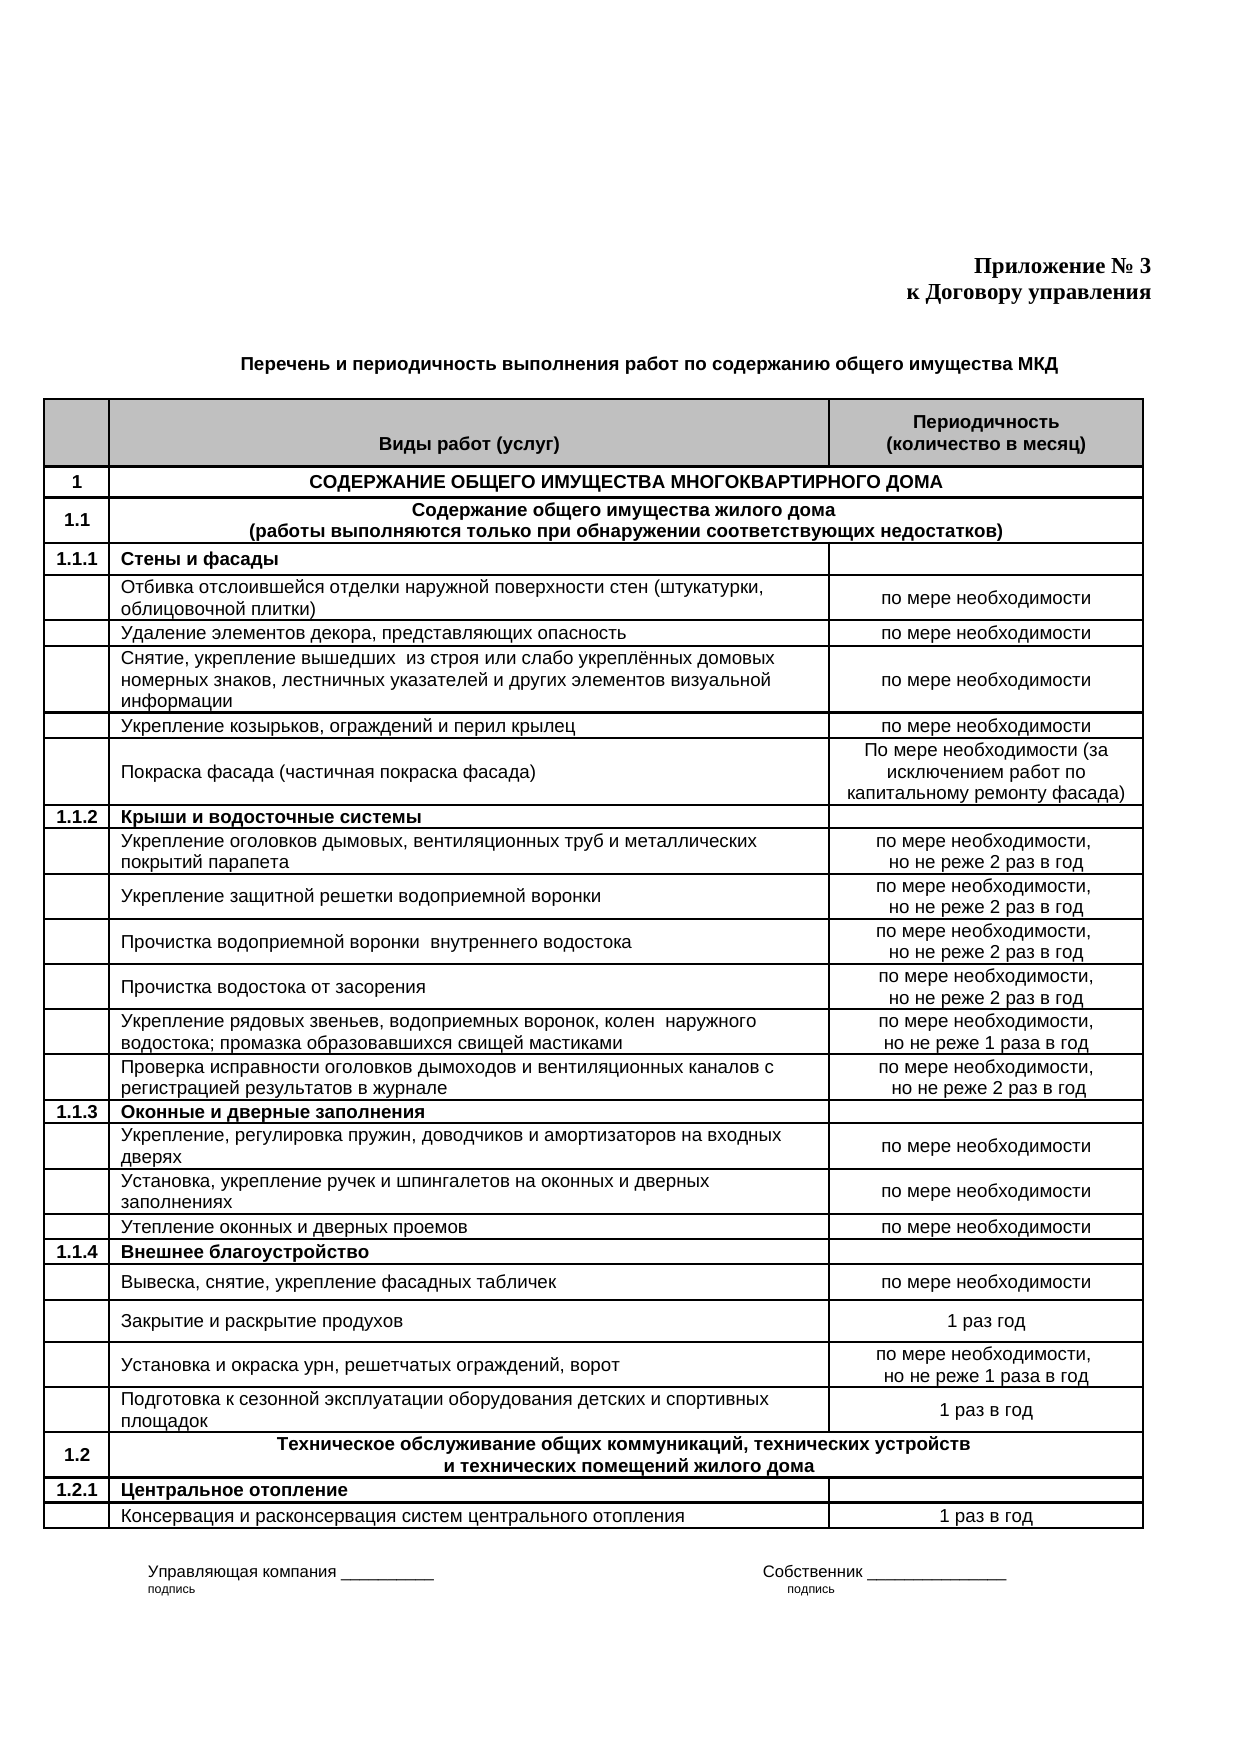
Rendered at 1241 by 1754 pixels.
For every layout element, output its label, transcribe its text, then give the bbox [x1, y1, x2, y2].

table_cell [45, 829, 108, 872]
table_cell [830, 544, 1142, 574]
table_cell по мере необходимости [830, 576, 1142, 619]
table_cell [45, 576, 108, 619]
table_cell 1.2.1 [45, 1479, 108, 1501]
table_cell [45, 1124, 108, 1167]
text к Договору управления [148, 278, 1151, 305]
table_cell по мере необходимости [830, 1170, 1142, 1213]
table_cell по мере необходимости [830, 1215, 1142, 1238]
table_cell [45, 965, 108, 1008]
table_cell по мере необходимости, но не реже 2 раз в год [830, 875, 1142, 918]
table_cell [45, 1170, 108, 1213]
table_cell [45, 1504, 108, 1527]
table_cell по мере необходимости, но не реже 1 раза в год [830, 1010, 1142, 1053]
table_cell по мере необходимости, но не реже 2 раз в год [830, 1055, 1142, 1098]
table_cell 1 [45, 468, 108, 496]
table_cell Содержание общего имущества жилого дома (работы выполняются только при обнаружении соответствующих недостатков) [110, 499, 1142, 542]
table_cell 1 раз год [830, 1301, 1142, 1341]
table_cell Подготовка к сезонной эксплуатации оборудования детских и спортивных площадок [110, 1388, 828, 1431]
table_cell Центральное отопление [110, 1479, 828, 1501]
table_cell [45, 1301, 108, 1341]
table_cell по мере необходимости [830, 621, 1142, 645]
table_cell Оконные и дверные заполнения [110, 1101, 828, 1122]
table_cell Утепление оконных и дверных проемов [110, 1215, 828, 1238]
table_cell 1 раз в год [830, 1504, 1142, 1527]
table_cell Удаление элементов декора, представляющих опасность [110, 621, 828, 645]
table_cell Консервация и расконсервация систем центрального отопления [110, 1504, 828, 1527]
table_cell [45, 875, 108, 918]
table_cell 1.1.3 [45, 1101, 108, 1122]
table_cell по мере необходимости [830, 714, 1142, 737]
table_cell [45, 1343, 108, 1386]
table_header Виды работ (услуг) [110, 400, 828, 465]
text Перечень и периодичность выполнения работ по содержанию общего имущества МКД [148, 353, 1152, 374]
table_cell 1.1.2 [45, 806, 108, 827]
table_cell 1.1.4 [45, 1240, 108, 1263]
table_cell Закрытие и раскрытие продухов [110, 1301, 828, 1341]
table_cell СОДЕРЖАНИЕ ОБЩЕГО ИМУЩЕСТВА МНОГОКВАРТИРНОГО ДОМА [110, 468, 1142, 496]
table_cell Снятие, укрепление вышедших из строя или слабо укреплённых домовых номерных знаков, лестничных указателей и других элементов визуальной информации [110, 647, 828, 711]
table_cell [830, 1479, 1142, 1501]
table_cell Внешнее благоустройство [110, 1240, 828, 1263]
table_cell Отбивка отслоившейся отделки наружной поверхности стен (штукатурки, облицовочной плитки) [110, 576, 828, 619]
table_cell 1 раз в год [830, 1388, 1142, 1431]
table_cell по мере необходимости, но не реже 2 раз в год [830, 920, 1142, 963]
table_cell [830, 1101, 1142, 1122]
table_cell Техническое обслуживание общих коммуникаций, технических устройств и технических помещений жилого дома [110, 1433, 1142, 1476]
table_cell [45, 647, 108, 711]
table_cell по мере необходимости [830, 1265, 1142, 1299]
table_cell 1.1.1 [45, 544, 108, 574]
table_cell Покраска фасада (частичная покраска фасада) [110, 739, 828, 804]
table_cell Укрепление, регулировка пружин, доводчиков и амортизаторов на входных дверях [110, 1124, 828, 1167]
table_cell [45, 621, 108, 645]
table_cell [830, 1240, 1142, 1263]
table_cell Укрепление козырьков, ограждений и перил крылец [110, 714, 828, 737]
table_cell по мере необходимости, но не реже 2 раз в год [830, 965, 1142, 1008]
text Приложение № 3 [192, 252, 1151, 278]
table_cell по мере необходимости [830, 1124, 1142, 1167]
table_cell [45, 1388, 108, 1431]
table_cell Крыши и водосточные системы [110, 806, 828, 827]
table_cell Установка, укрепление ручек и шпингалетов на оконных и дверных заполнениях [110, 1170, 828, 1213]
table_cell По мере необходимости (за исключением работ по капитальному ремонту фасада) [830, 739, 1142, 804]
table_cell по мере необходимости [830, 647, 1142, 711]
table_header Периодичность (количество в месяц) [830, 400, 1142, 465]
table_cell Установка и окраска урн, решетчатых ограждений, ворот [110, 1343, 828, 1386]
table_cell Прочистка водоприемной воронки внутреннего водостока [110, 920, 828, 963]
table_cell [45, 1215, 108, 1238]
table_cell [45, 1265, 108, 1299]
table_cell Укрепление защитной решетки водоприемной воронки [110, 875, 828, 918]
table_cell 1.2 [45, 1433, 108, 1476]
table_cell Укрепление рядовых звеньев, водоприемных воронок, колен наружного водостока; промазка образовавшихся свищей мастиками [110, 1010, 828, 1053]
table_cell Вывеска, снятие, укрепление фасадных табличек [110, 1265, 828, 1299]
table_cell [45, 1010, 108, 1053]
table_cell [45, 714, 108, 737]
table_cell [45, 1055, 108, 1098]
table_header [45, 400, 108, 465]
table_cell [45, 739, 108, 804]
table_cell по мере необходимости, но не реже 1 раза в год [830, 1343, 1142, 1386]
table_cell по мере необходимости, но не реже 2 раз в год [830, 829, 1142, 872]
table_cell [830, 806, 1142, 827]
table_cell [45, 920, 108, 963]
table_cell Укрепление оголовков дымовых, вентиляционных труб и металлических покрытий парапета [110, 829, 828, 872]
table_cell Проверка исправности оголовков дымоходов и вентиляционных каналов с регистрацией результатов в журнале [110, 1055, 828, 1098]
table_cell Прочистка водостока от засорения [110, 965, 828, 1008]
table_cell 1.1 [45, 499, 108, 542]
table_cell Стены и фасады [110, 544, 828, 574]
